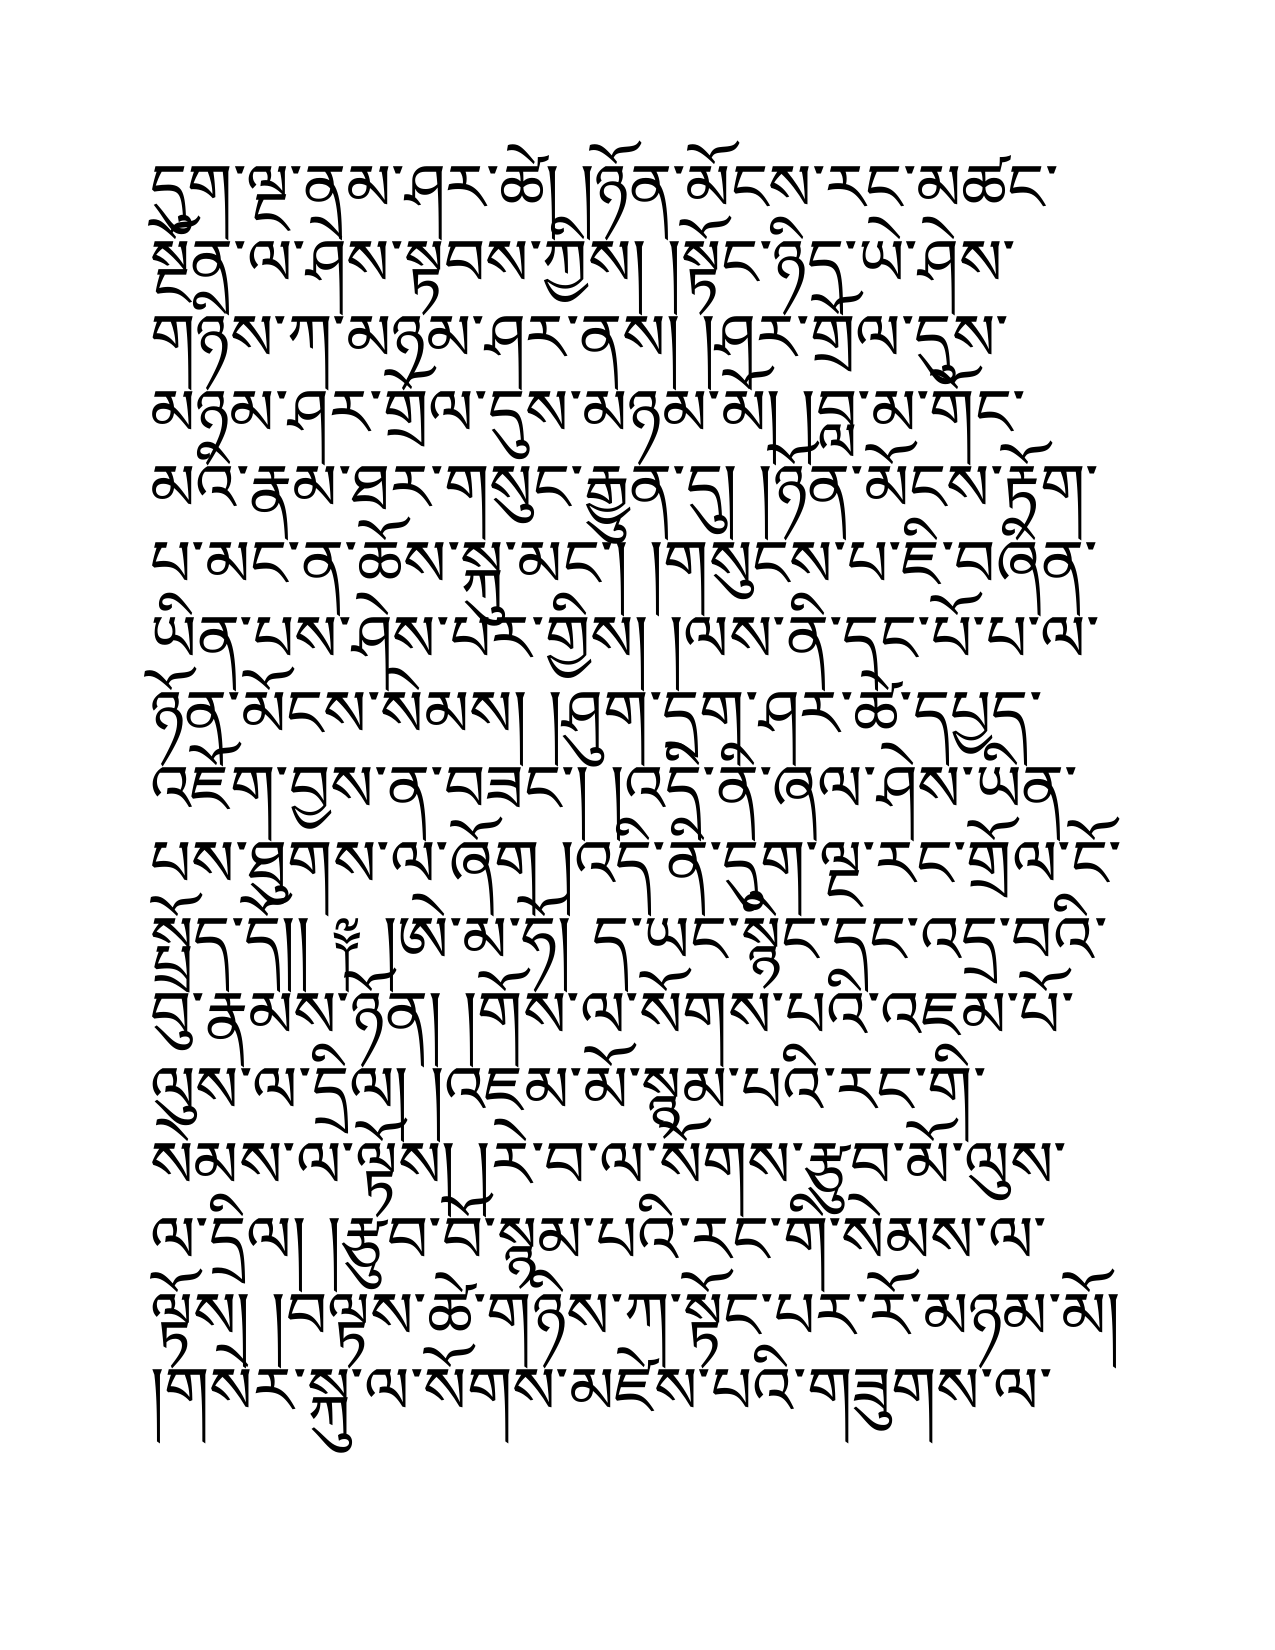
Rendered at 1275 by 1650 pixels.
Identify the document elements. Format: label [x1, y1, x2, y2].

text [150, 150, 1125, 1428]
